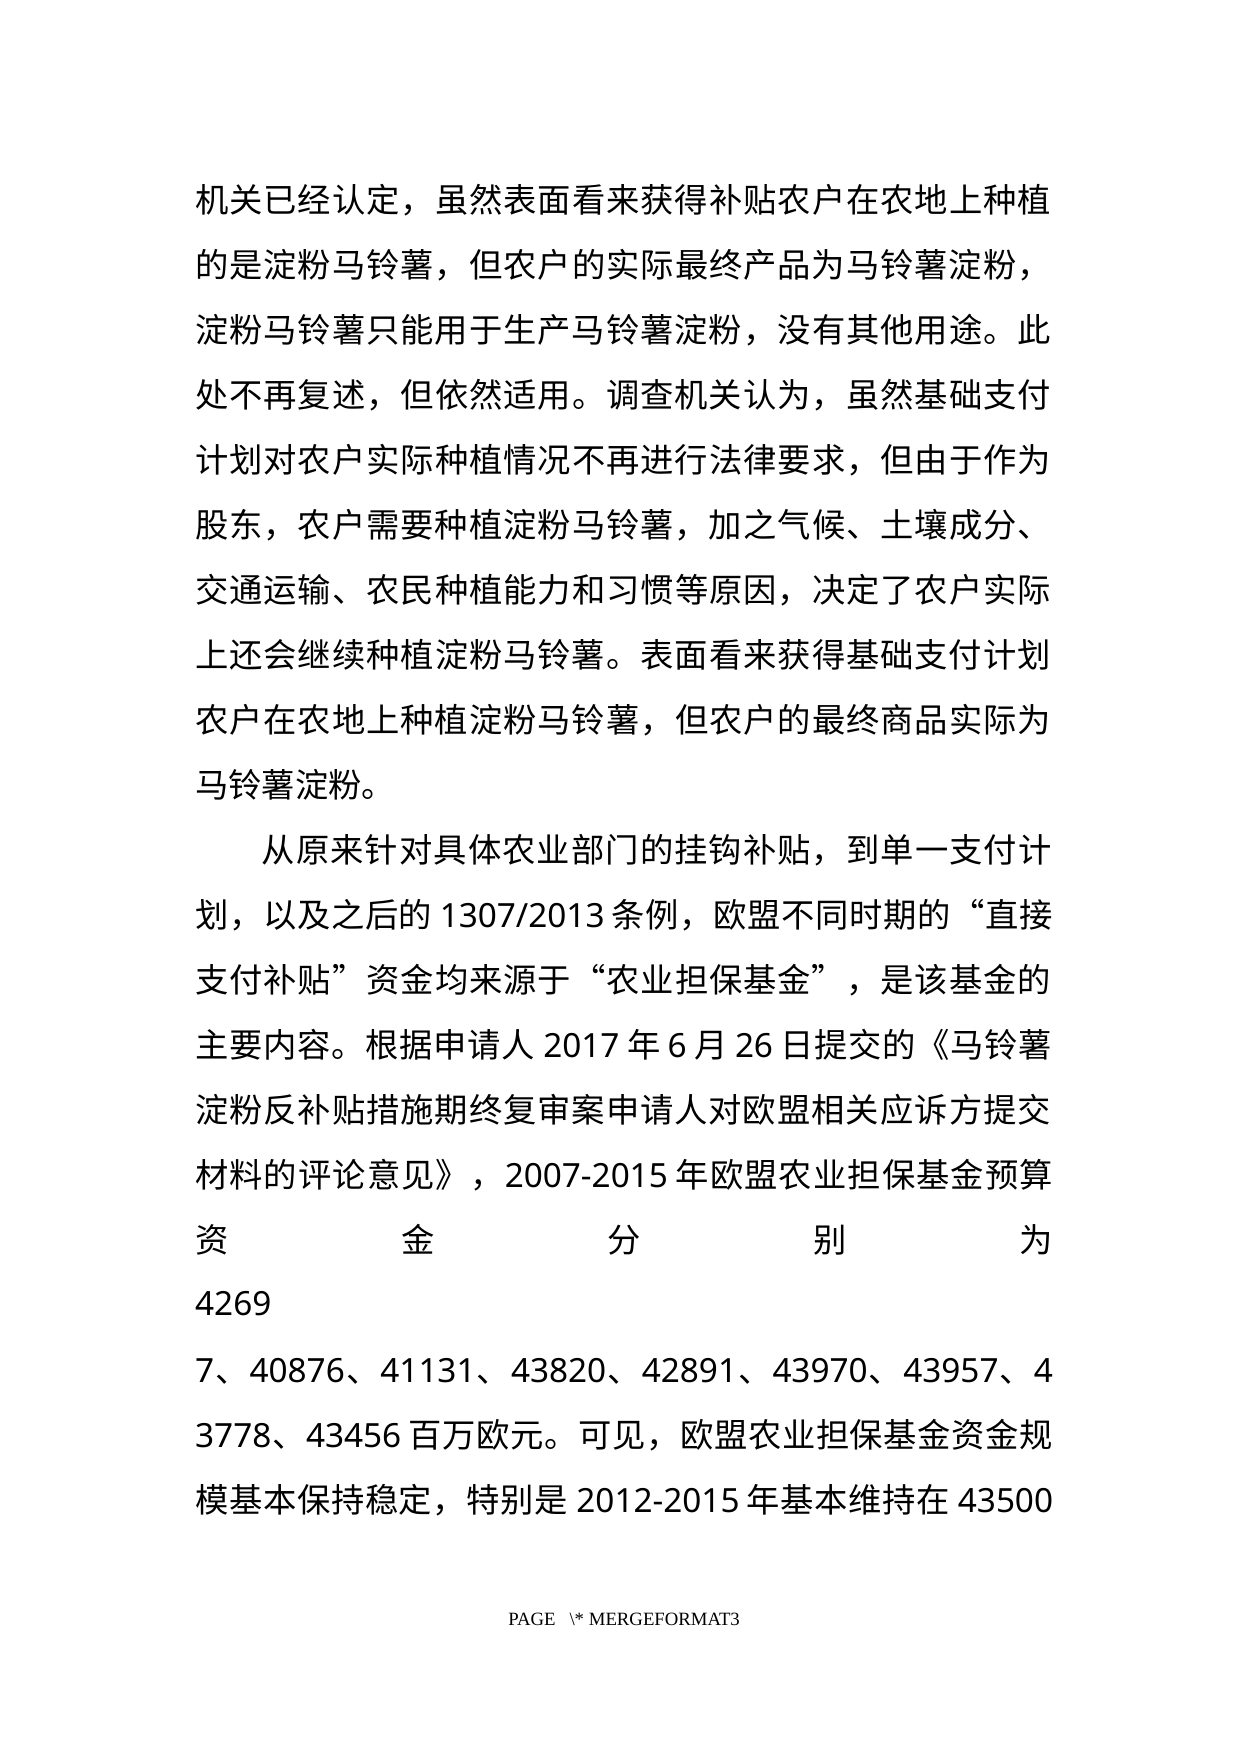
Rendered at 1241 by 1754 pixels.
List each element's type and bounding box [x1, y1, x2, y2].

text [195, 815, 1053, 1530]
text [195, 165, 1053, 815]
